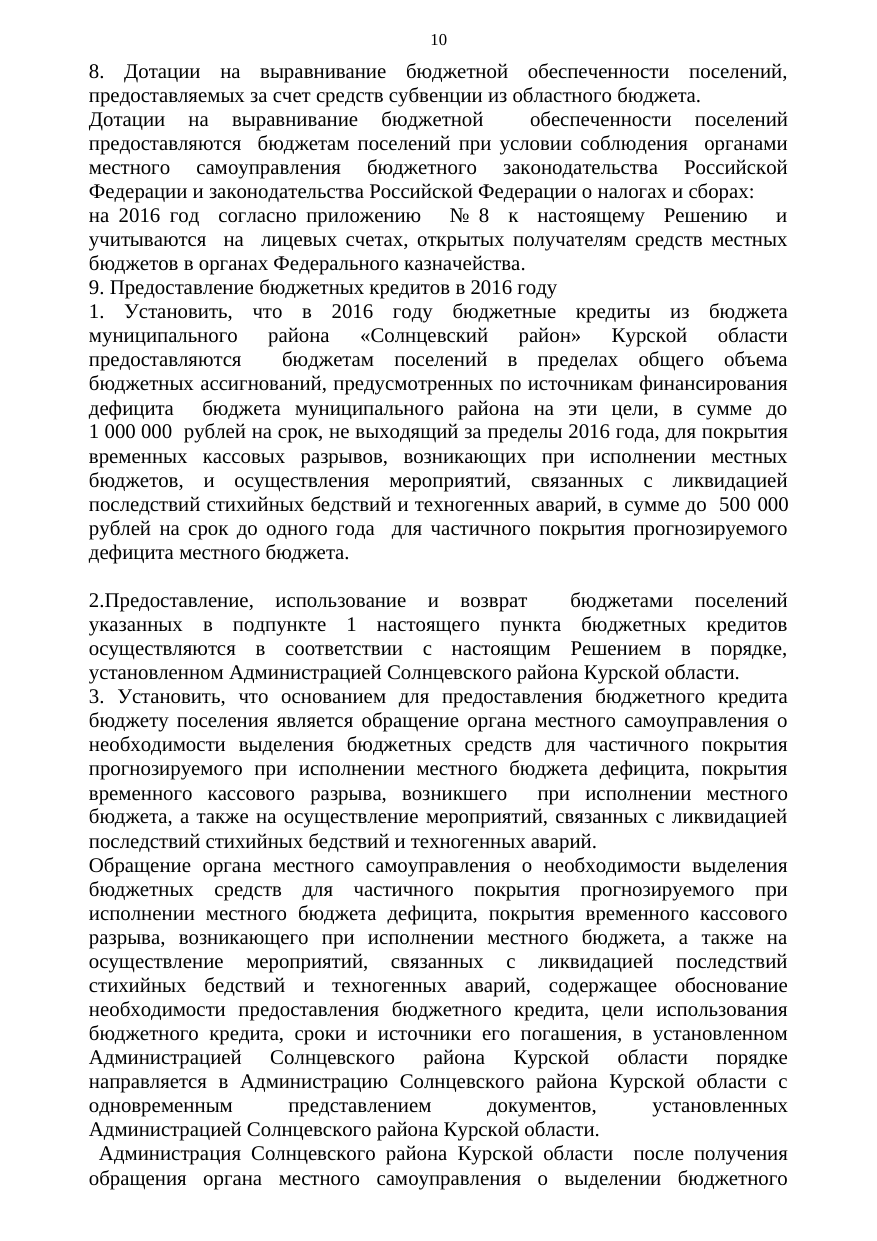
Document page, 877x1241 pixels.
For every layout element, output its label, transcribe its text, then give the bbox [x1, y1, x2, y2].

text 3. Установить, что основанием для предоставления бюджетного кредита бюджету поселения является обращение органа местного самоуправления о необходимости выделения бюджетных средств для частичного покрытия прогнозируемого при исполнении местного бюджета дефицита, покрытия временного кассового разрыва, возникшего при исполнении местного бюджета, а также на осуществление мероприятий, связанных с ликвидацией последствий стихийных бедствий и техногенных аварий. [89, 684, 788, 853]
text Дотации на выравнивание бюджетной обеспеченности поселений предоставляются бюджетам поселений при условии соблюдения органами местного самоуправления бюджетного законодательства Российской Федерации и законодательства Российской Федерации о налогах и сборах: [89, 107, 788, 203]
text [89, 1141, 788, 1189]
text 1. Установить, что в 2016 году бюджетные кредиты из бюджета муниципального района «Солнцевский район» Курской области предоставляются бюджетам поселений в пределах общего объема бюджетных ассигнований, предусмотренных по источникам финансирования дефицита бюджета муниципального района на эти цели, в сумме до 1 000 000 рублей на срок, не выходящий за пределы 2016 года, для покрытия временных кассовых разрывов, возникающих при исполнении местных бюджетов, и осуществления мероприятий, связанных с ликвидацией последствий стихийных бедствий и техногенных аварий, в сумме до 500 000 рублей на срок до одного года для частичного покрытия прогнозируемого дефицита местного бюджета. [89, 299, 788, 564]
text Обращение органа местного самоуправления о необходимости выделения бюджетных средств для частичного покрытия прогнозируемого при исполнении местного бюджета дефицита, покрытия временного кассового разрыва, возникающего при исполнении местного бюджета, а также на осуществление мероприятий, связанных с ликвидацией последствий стихийных бедствий и техногенных аварий, содержащее обоснование необходимости предоставления бюджетного кредита, цели использования бюджетного кредита, сроки и источники его погашения, в установленном Администрацией Солнцевского района Курской области порядке направляется в Администрацию Солнцевского района Курской области с одновременным представлением документов, установленных Администрацией Солнцевского района Курской области. [89, 853, 788, 1141]
text на 2016 год согласно приложению № 8 к настоящему Решению и учитываются на лицевых счетах, открытых получателям средств местных бюджетов в органах Федерального казначейства. [89, 203, 788, 275]
text 9. Предоставление бюджетных кредитов в 2016 году [89, 275, 788, 299]
text 2.Предоставление, использование и возврат бюджетами поселений указанных в подпункте 1 настоящего пункта бюджетных кредитов осуществляются в соответствии с настоящим Решением в порядке, установленном Администрацией Солнцевского района Курской области. [89, 588, 788, 684]
text 8. Дотации на выравнивание бюджетной обеспеченности поселений, предоставляемых за счет средств субвенции из областного бюджета. [89, 58, 788, 107]
